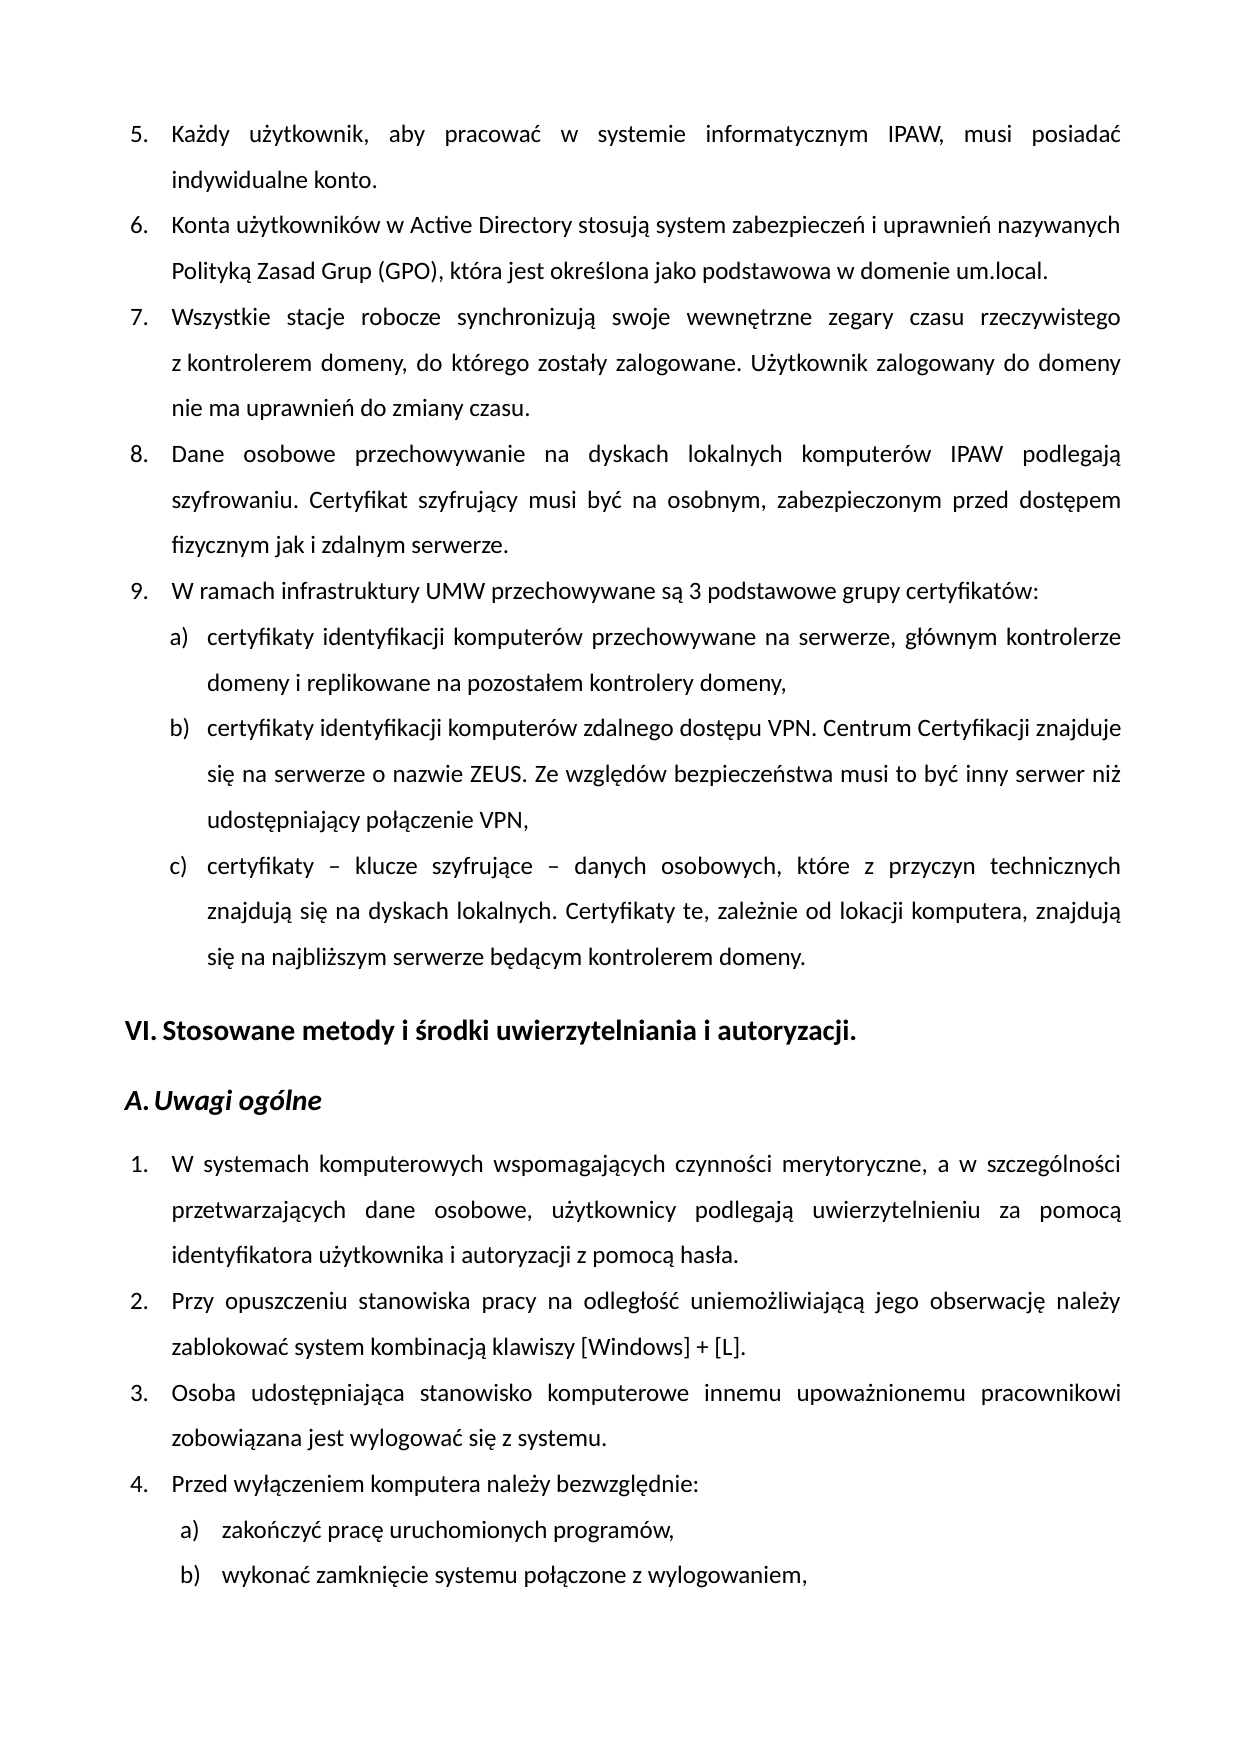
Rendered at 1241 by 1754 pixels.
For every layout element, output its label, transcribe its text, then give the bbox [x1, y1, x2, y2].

list wykonać zamknięcie systemu połączone z wylogowaniem, [174, 1559, 1122, 1590]
list Każdy użytkownik, aby pracować w systemie informatycznym IPAW, musi posiadać indywidualne konto. [124, 118, 1122, 194]
list Osoba udostępniająca stanowisko komputerowe innemu upoważnionemu pracownikowi zobowiązana jest wylogować się z systemu. [124, 1377, 1122, 1453]
list zakończyć pracę uruchomionych programów, [174, 1514, 1122, 1544]
list certyfikaty identyfikacji komputerów przechowywane na serwerze, głównym kontrolerze domeny i replikowane na pozostałem kontrolery domeny, [169, 621, 1122, 697]
subtitle Stosowane metody i środki uwierzytelniania i autoryzacji. [118, 1012, 1122, 1048]
list Przy opuszczeniu stanowiska pracy na odległość uniemożliwiającą jego obserwację należy zablokować system kombinacją klawiszy [Windows] + [L]. [124, 1285, 1122, 1361]
subtitle Uwagi ogólne [118, 1082, 1122, 1118]
list W systemach komputerowych wspomagających czynności merytoryczne, a w szczególności przetwarzających dane osobowe, użytkownicy podlegają uwierzytelnieniu za pomocą identyfikatora użytkownika i autoryzacji z pomocą hasła. [124, 1148, 1122, 1270]
list Dane osobowe przechowywanie na dyskach lokalnych komputerów IPAW podlegają szyfrowaniu. Certyfikat szyfrujący musi być na osobnym, zabezpieczonym przed dostępem fizycznym jak i zdalnym serwerze. [124, 438, 1122, 560]
list certyfikaty – klucze szyfrujące – danych osobowych, które z przyczyn technicznych znajdują się na dyskach lokalnych. Certyfikaty te, zależnie od lokacji komputera, znajdują się na najbliższym serwerze będącym kontrolerem domeny. [169, 850, 1122, 972]
list Przed wyłączeniem komputera należy bezwzględnie: [124, 1468, 1122, 1499]
list Wszystkie stacje robocze synchronizują swoje wewnętrzne zegary czasu rzeczywistego z kontrolerem domeny, do którego zostały zalogowane. Użytkownik zalogowany do domeny nie ma uprawnień do zmiany czasu. [124, 301, 1122, 423]
list W ramach infrastruktury UMW przechowywane są 3 podstawowe grupy certyfikatów: [124, 575, 1122, 606]
list Konta użytkowników w Active Directory stosują system zabezpieczeń i uprawnień nazywanych Polityką Zasad Grup (GPO), która jest określona jako podstawowa w domenie um.local. [124, 209, 1122, 286]
list certyfikaty identyfikacji komputerów zdalnego dostępu VPN. Centrum Certyfikacji znajduje się na serwerze o nazwie ZEUS. Ze względów bezpieczeństwa musi to być inny serwer niż udostępniający połączenie VPN, [169, 713, 1122, 834]
